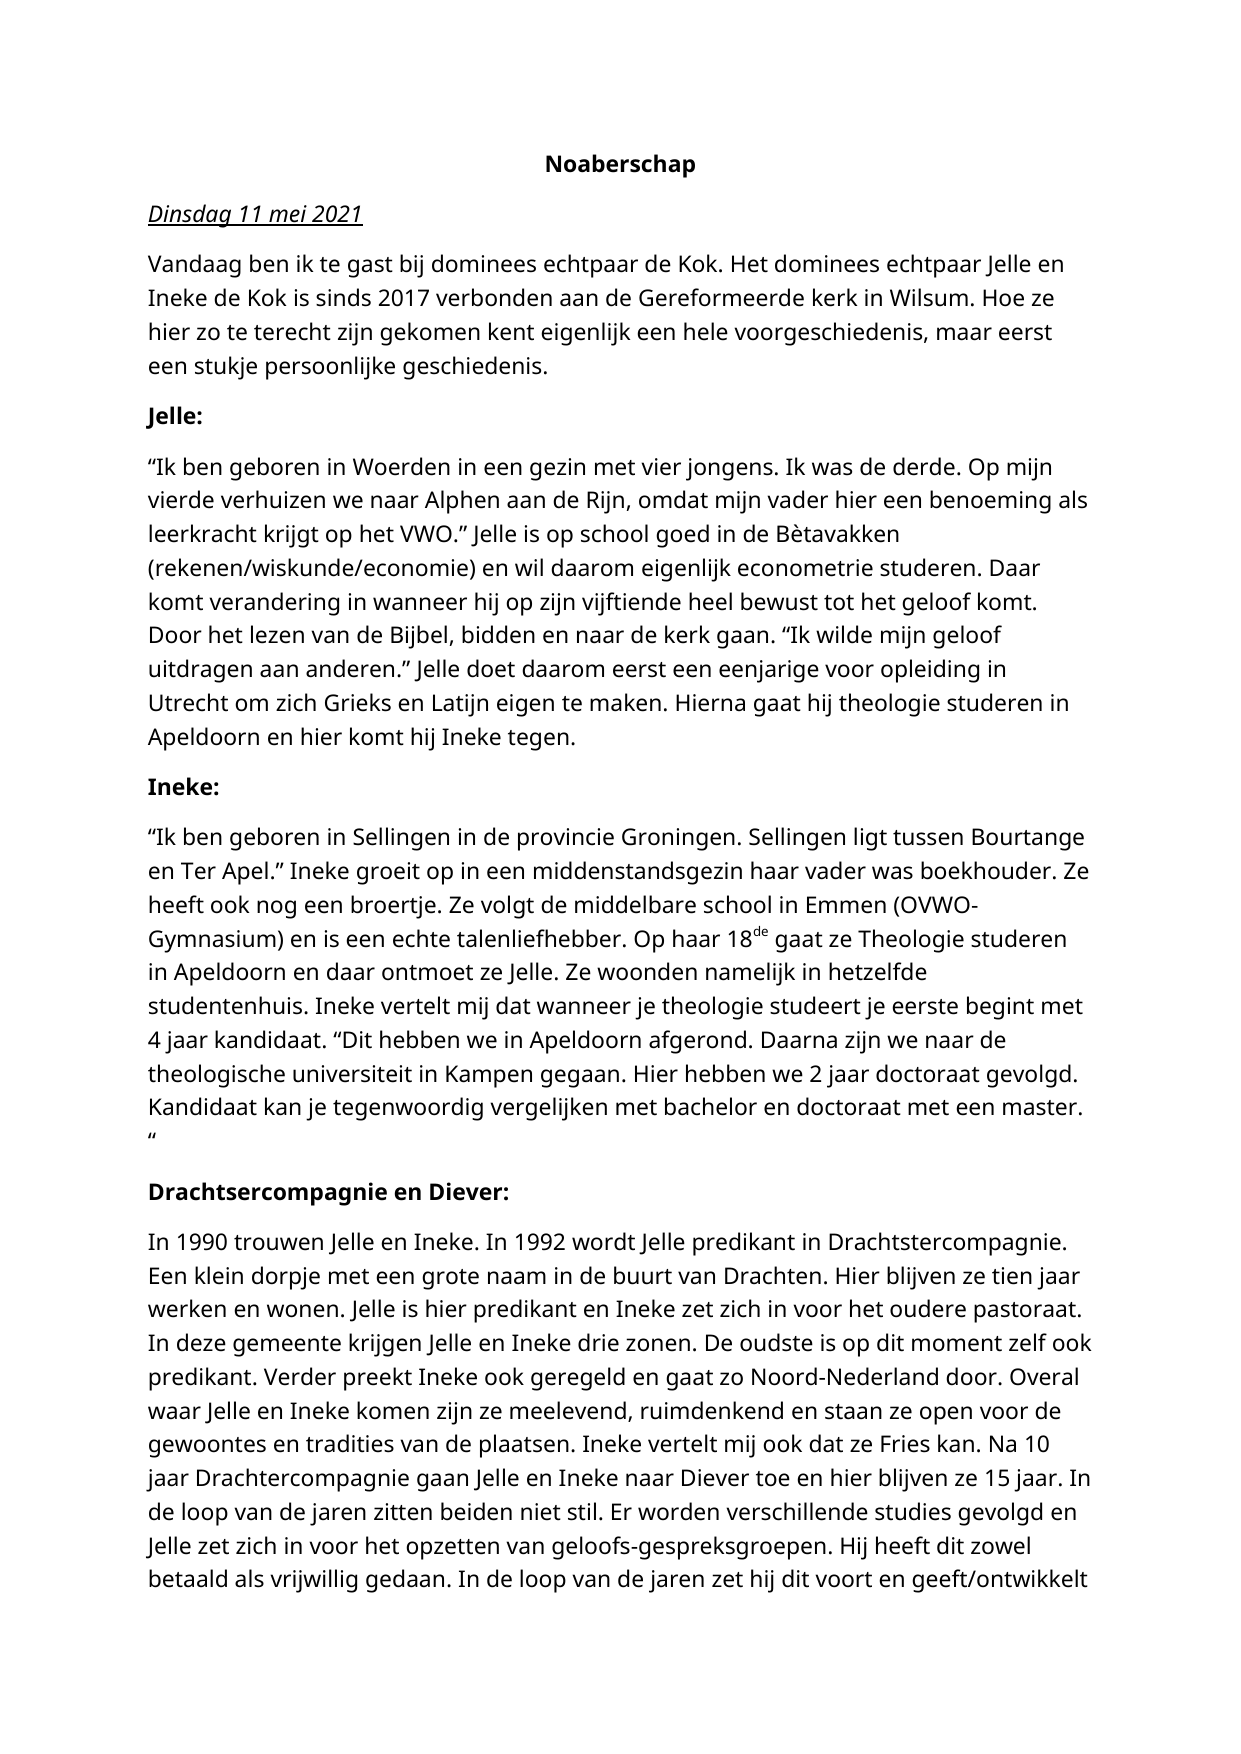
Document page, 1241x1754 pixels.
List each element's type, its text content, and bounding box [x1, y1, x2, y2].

text Jelle: [148, 400, 1093, 431]
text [148, 1226, 1093, 1595]
text Vandaag ben ik te gast bij dominees echtpaar de Kok. Het dominees echtpaar Jelle en Ineke de Kok is sinds 2017 verbonden aan de Gereformeerde kerk in Wilsum. Hoe ze hier zo te terecht zijn gekomen kent eigenlijk een hele voorgeschiedenis, maar eerst een stukje persoonlijke geschiedenis. [148, 248, 1093, 381]
text “Ik ben geboren in Sellingen in de provincie Groningen. Sellingen ligt tussen Bourtange en Ter Apel.” Ineke groeit op in een middenstandsgezin haar vader was boekhouder. Ze heeft ook nog een broertje. Ze volgt de middelbare school in Emmen (OVWO-Gymnasium) en is een echte talenliefhebber. Op haar 18de gaat ze Theologie studeren in Apeldoorn en daar ontmoet ze Jelle. Ze woonden namelijk in hetzelfde studentenhuis. Ineke vertelt mij dat wanneer je theologie studeert je eerste begint met 4 jaar kandidaat. “Dit hebben we in Apeldoorn afgerond. Daarna zijn we naar de theologische universiteit in Kampen gegaan. Hier hebben we 2 jaar doctoraat gevolgd. Kandidaat kan je tegenwoordig vergelijken met bachelor en doctoraat met een master. “ [148, 821, 1093, 1156]
text Drachtsercompagnie en Diever: [148, 1176, 1093, 1207]
text “Ik ben geboren in Woerden in een gezin met vier jongens. Ik was de derde. Op mijn vierde verhuizen we naar Alphen aan de Rijn, omdat mijn vader hier een benoeming als leerkracht krijgt op het VWO.” Jelle is op school goed in de Bètavakken (rekenen/wiskunde/economie) en wil daarom eigenlijk econometrie studeren. Daar komt verandering in wanneer hij op zijn vijftiende heel bewust tot het geloof komt. Door het lezen van de Bijbel, bidden en naar de kerk gaan. “Ik wilde mijn geloof uitdragen aan anderen.” Jelle doet daarom eerst een eenjarige voor opleiding in Utrecht om zich Grieks en Latijn eigen te maken. Hierna gaat hij theologie studeren in Apeldoorn en hier komt hij Ineke tegen. [148, 451, 1093, 752]
text Ineke: [148, 771, 1093, 802]
text Noaberschap [148, 148, 1093, 179]
text Dinsdag 11 mei 2021 [148, 198, 1093, 229]
